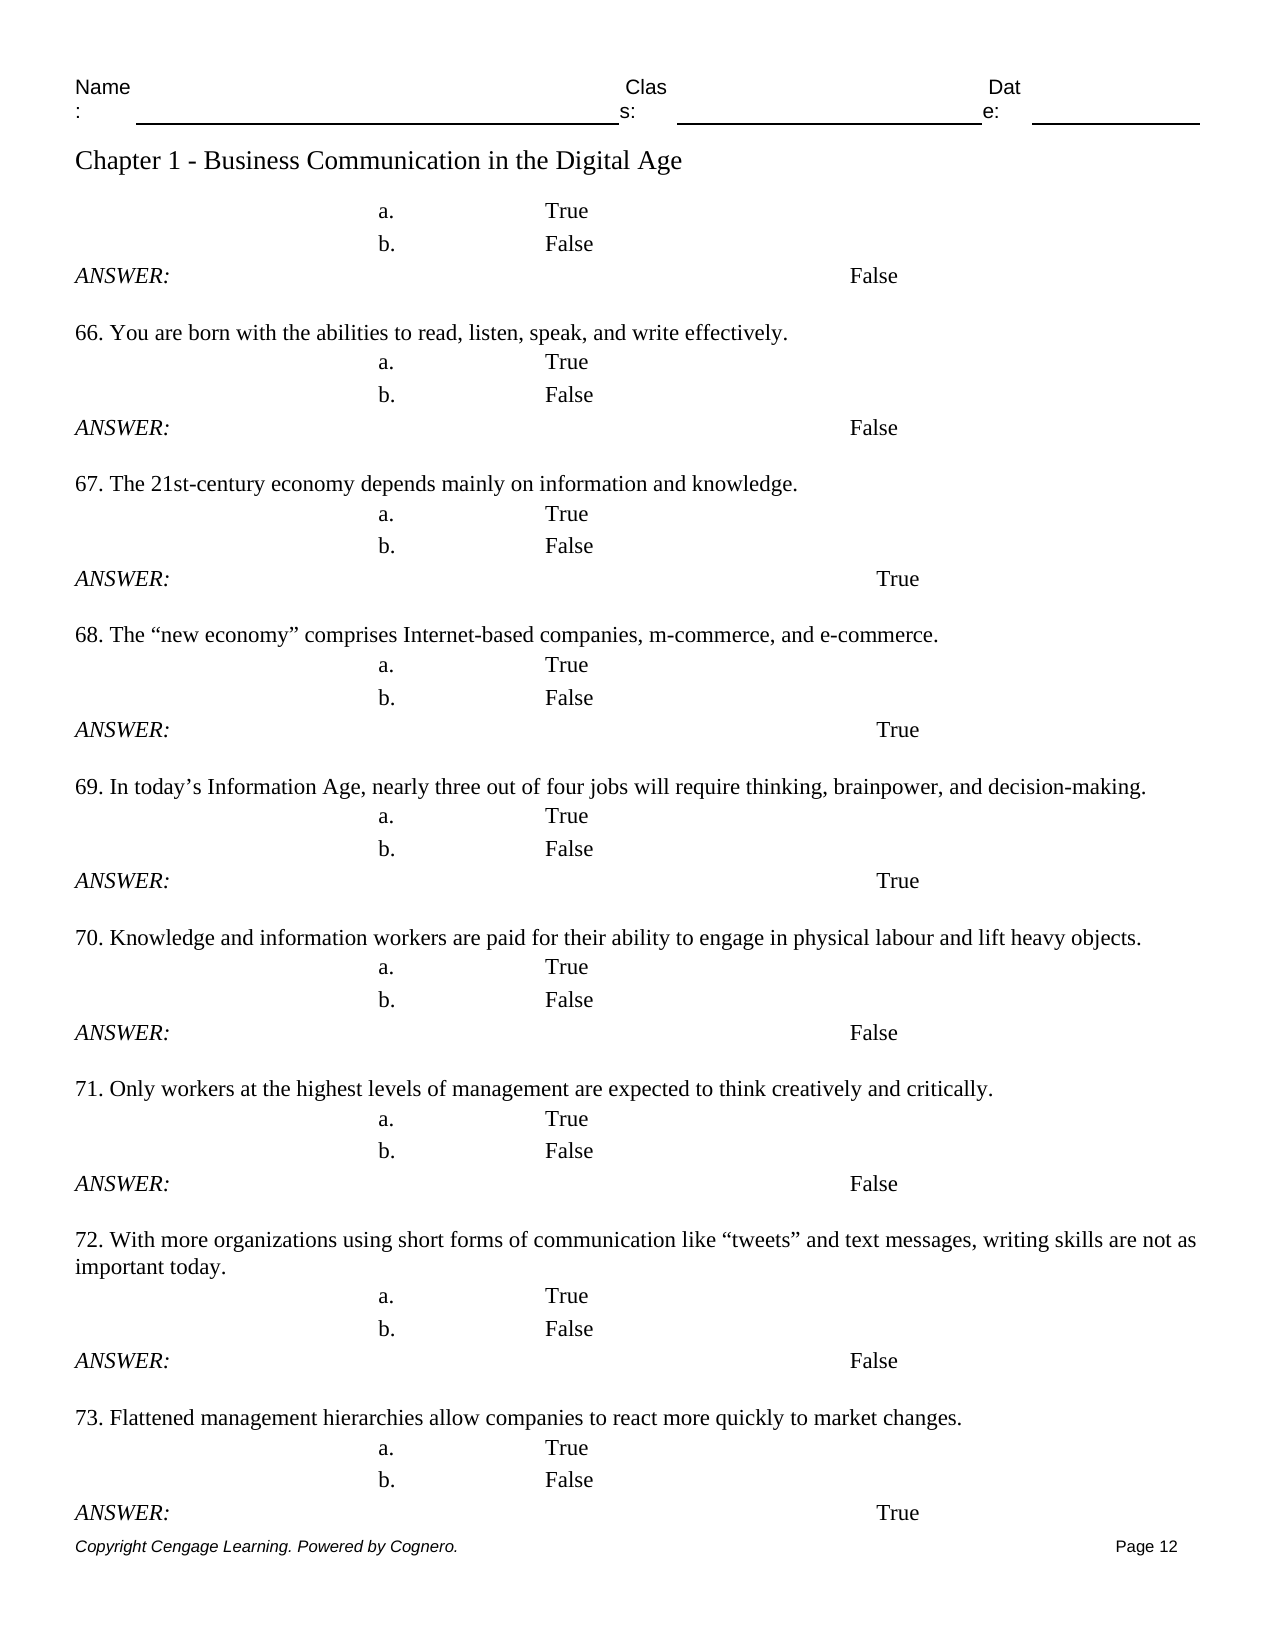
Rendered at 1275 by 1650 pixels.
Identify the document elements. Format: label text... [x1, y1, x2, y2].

table_header 71. Only workers at the highest levels of management are expected to think creatively and critically. [75, 1075, 1200, 1199]
table_header 68. The “new economy” comprises Internet-based companies, m-commerce, and e-commerce. [75, 621, 1200, 746]
table_header 73. Flattened management hierarchies allow companies to react more quickly to market changes. [75, 1404, 1200, 1528]
table_header 70. Knowledge and information workers are paid for their ability to engage in physical labour and lift heavy objects. [75, 924, 1200, 1048]
table_header 66. You are born with the abilities to read, listen, speak, and write effectively. [75, 319, 1200, 443]
table_header 67. The 21st-century economy depends mainly on information and knowledge. [75, 470, 1200, 594]
table_header 69. In today’s Information Age, nearly three out of four jobs will require thinking, brainpower, and decision-making. [75, 773, 1200, 897]
table_header 72. With more organizations using short forms of communication like “tweets” and text messages, writing skills are not as important today. [75, 1226, 1200, 1377]
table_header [75, 194, 1200, 292]
